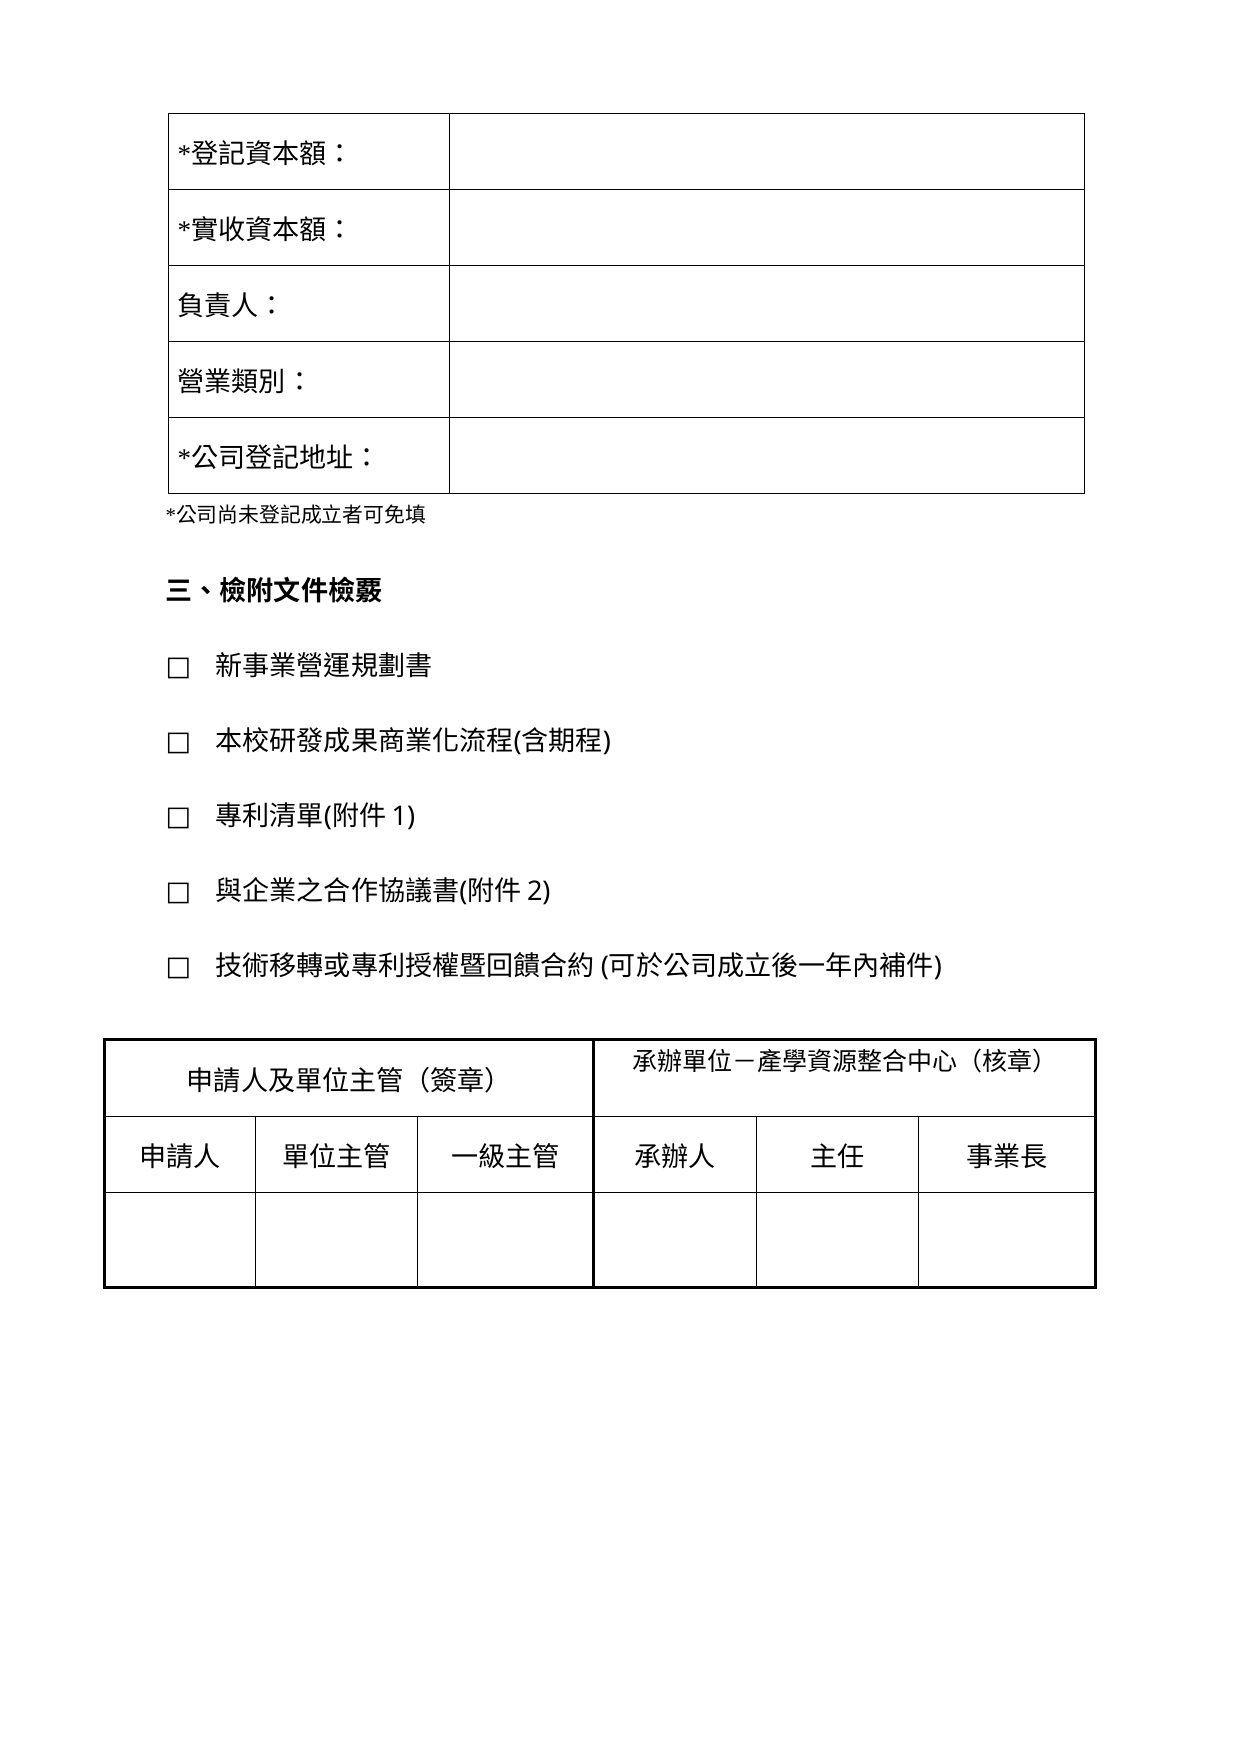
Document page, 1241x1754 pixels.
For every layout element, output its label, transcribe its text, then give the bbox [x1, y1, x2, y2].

table_cell 主任 [757, 1117, 918, 1192]
list 新事業營運規劃書 [165, 626, 1075, 701]
table_cell 負責人： [169, 266, 449, 341]
table_cell *實收資本額： [169, 190, 449, 265]
table_cell 營業類別： [169, 342, 449, 417]
table_cell [450, 190, 1084, 265]
table_cell 事業長 [919, 1117, 1094, 1192]
table_header 申請人及單位主管（簽章） [106, 1041, 592, 1116]
table_cell 單位主管 [256, 1117, 417, 1192]
list 技術移轉或專利授權暨回饋合約 (可於公司成立後一年內補件) [165, 926, 1075, 1001]
table_cell *登記資本額： [169, 114, 449, 189]
list 本校研發成果商業化流程(含期程) [165, 701, 1075, 776]
text *公司尚未登記成立者可免填 [165, 494, 1075, 532]
table_cell [256, 1193, 417, 1286]
table_cell [106, 1193, 255, 1286]
table_cell [595, 1193, 756, 1286]
table_cell 承辦人 [595, 1117, 756, 1192]
table_cell [418, 1193, 592, 1286]
list 與企業之合作協議書(附件2) [165, 851, 1075, 926]
text 三、檢附文件檢覈 [165, 551, 1075, 626]
table_cell [450, 266, 1084, 341]
table_cell 一級主管 [418, 1117, 592, 1192]
table_cell [919, 1193, 1094, 1286]
table_cell *公司登記地址： [169, 418, 449, 493]
table_cell [757, 1193, 918, 1286]
table_cell [450, 342, 1084, 417]
table_cell [450, 418, 1084, 493]
table_header 承辦單位－產學資源整合中心（核章） [595, 1041, 1094, 1116]
table_cell 申請人 [106, 1117, 255, 1192]
list 專利清單(附件1) [165, 776, 1075, 851]
table_cell [450, 114, 1084, 189]
